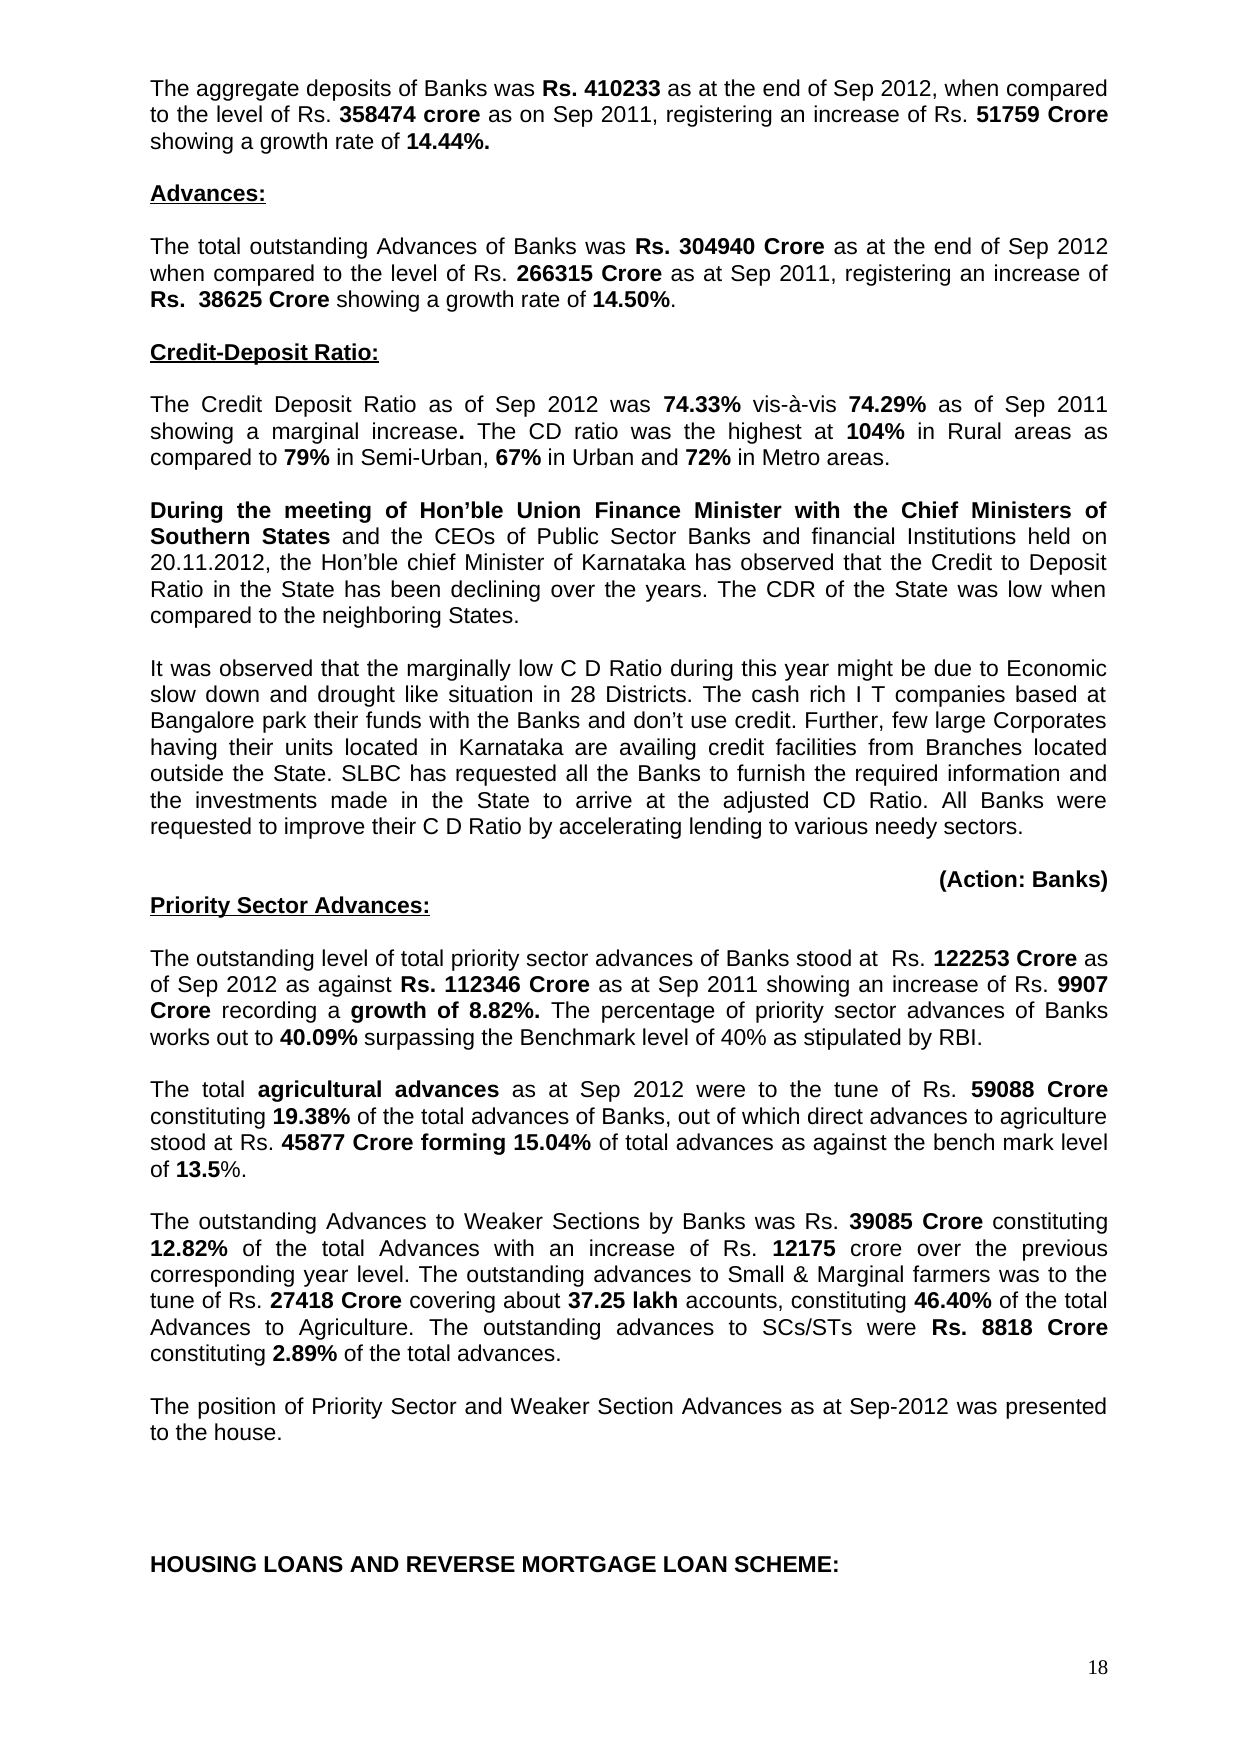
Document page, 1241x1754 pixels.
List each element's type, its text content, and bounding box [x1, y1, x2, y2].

text Advances: [150, 180, 1108, 207]
text The total outstanding Advances of Banks was Rs. 304940 Crore as at the end of Sep 2012 when compared to the level of Rs. 266315 Crore as at Sep 2011, registering an increase of Rs. 38625 Crore showing a growth rate of 14.50%. [150, 233, 1108, 312]
text The Credit Deposit Ratio as of Sep 2012 was 74.33% vis-à-vis 74.29% as of Sep 2011 showing a marginal increase. The CD ratio was the highest at 104% in Rural areas as compared to 79% in Semi-Urban, 67% in Urban and 72% in Metro areas. [150, 391, 1108, 470]
text It was observed that the marginally low C D Ratio during this year might be due to Economic slow down and drought like situation in 28 Districts. The cash rich I T companies based at park their funds with the Banks and don’t use credit. Further, few large Corporates having their units located in Karnataka are availing credit facilities from Branches located outside the State. SLBC has requested all the Banks to furnish the required information and the investments made in the State to arrive at the adjusted CD Ratio. All Banks were requested to improve their C D Ratio by accelerating lending to various needy sectors. [150, 655, 1108, 839]
text The aggregate deposits of Banks was Rs. 410233 as at the end of Sep 2012, when compared to the level of Rs. 358474 crore as on Sep 2011, registering an increase of Rs. 51759 Crore showing a growth rate of 14.44%. [150, 75, 1108, 154]
text (Action: Banks) [150, 866, 1108, 892]
text The outstanding level of total priority sector advances of Banks stood at Rs. 122253 Crore as of Sep 2012 as against Rs. 112346 Crore as at Sep 2011 showing an increase of Rs. 9907 Crore recording a growth of 8.82%. The percentage of priority sector advances of Banks works out to 40.09% surpassing the Benchmark level of 40% as stipulated by RBI. [150, 945, 1108, 1050]
text During the meeting of Hon’ble Union Finance Minister with the Chief Ministers of Southern States and the CEOs of Public Sector Banks and financial Institutions held on 20.11.2012, the Hon’ble chief Minister of Karnataka has observed that the Credit to Deposit Ratio in the State has been declining over the years. The CDR of the State was low when compared to the neighboring States. [150, 497, 1108, 628]
text The position of Priority Sector and Weaker Section Advances as at Sep-2012 was presented to the house. [150, 1393, 1108, 1445]
text HOUSING LOANS AND REVERSE MORTGAGE LOAN SCHEME: [150, 1551, 1108, 1577]
text Credit-Deposit Ratio: [150, 338, 1108, 365]
text Priority Sector Advances: [150, 892, 1108, 918]
text The outstanding Advances to Weaker Sections by Banks was Rs. 39085 Crore constituting 12.82% of the total Advances with an increase of Rs. 12175 crore over the previous corresponding year level. The outstanding advances to Small & Marginal farmers was to the tune of Rs. 27418 Crore covering about 37.25 lakh accounts, constituting 46.40% of the total Advances to Agriculture. The outstanding advances to SCs/STs were Rs. 8818 Crore constituting 2.89% of the total advances. [150, 1208, 1108, 1366]
text The total agricultural advances as at Sep 2012 were to the tune of Rs. 59088 Crore constituting 19.38% of the total advances of Banks, out of which direct advances to agriculture stood at Rs. 45877 Crore forming 15.04% of total advances as against the bench mark level of 13.5%. [150, 1076, 1108, 1182]
